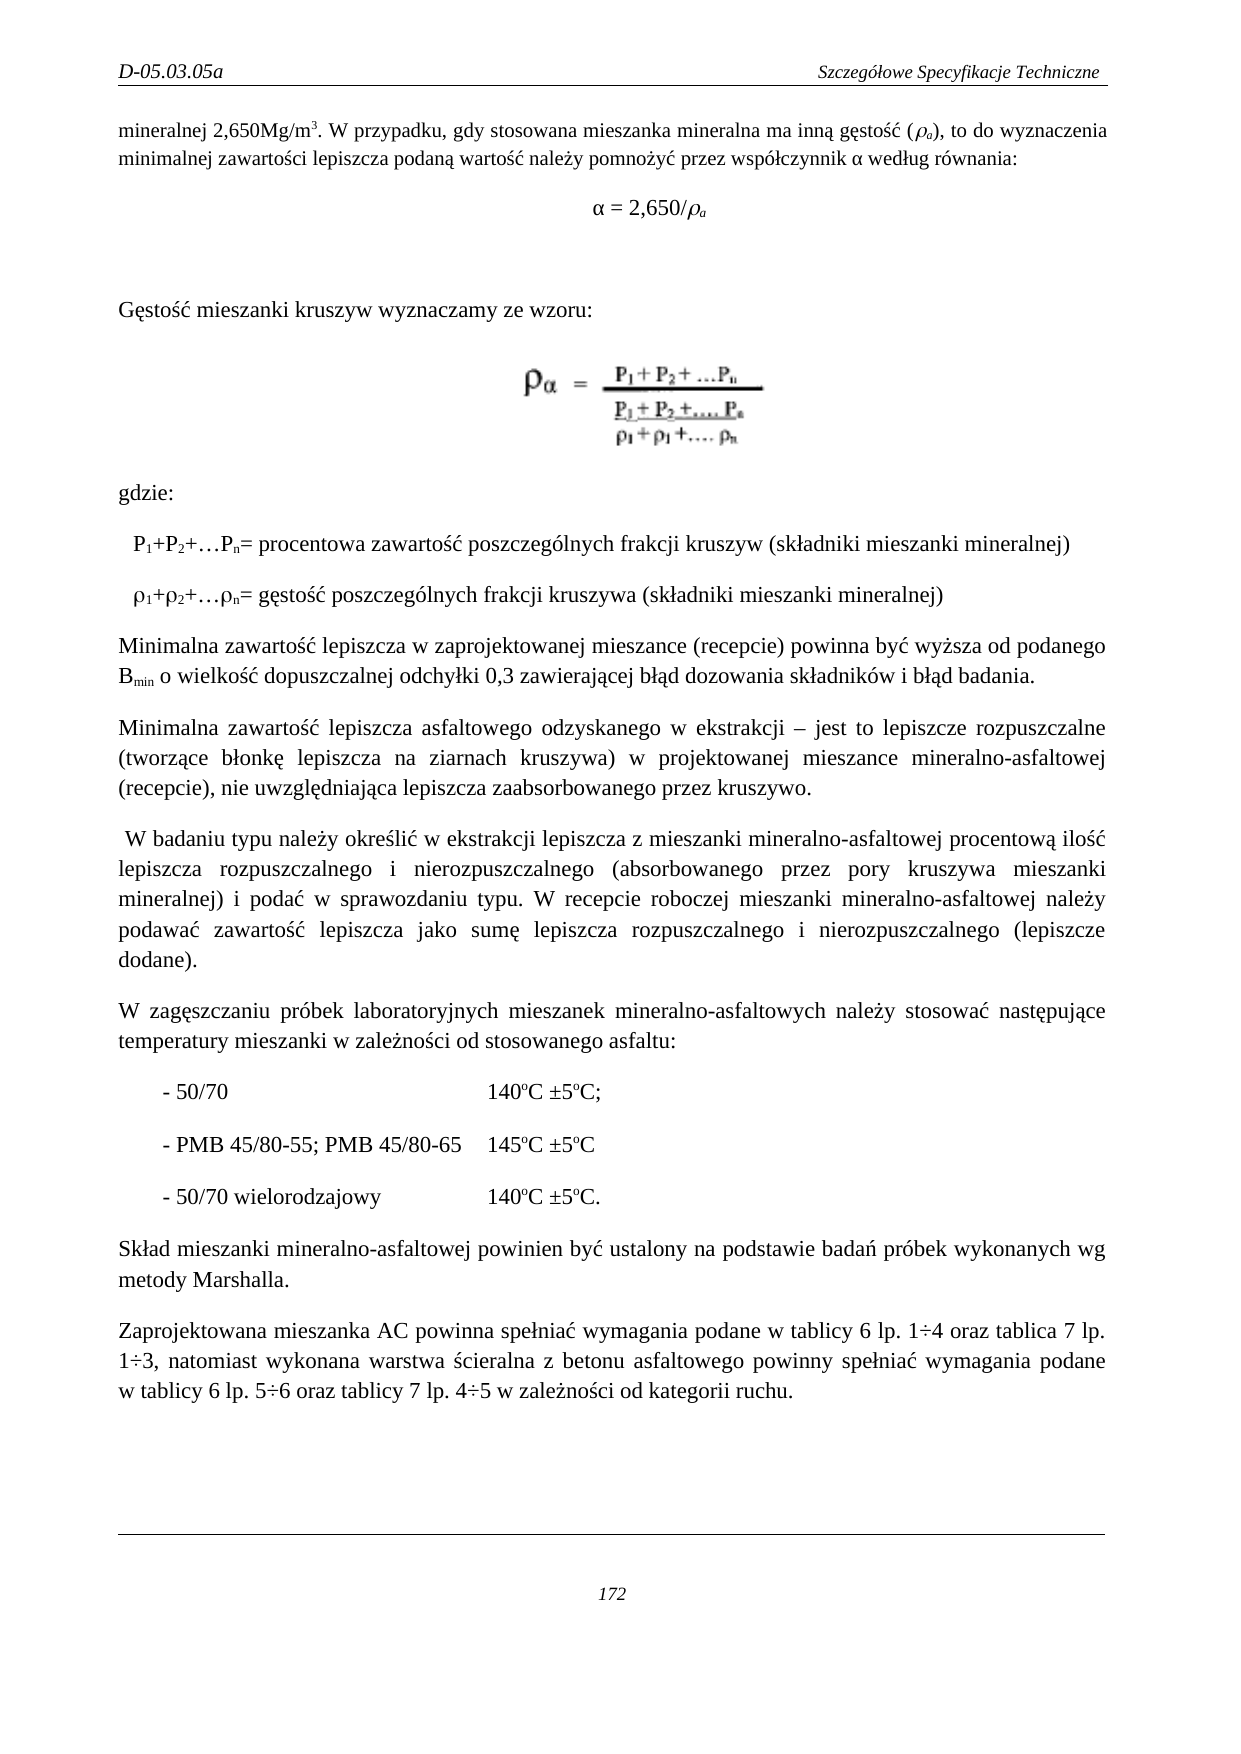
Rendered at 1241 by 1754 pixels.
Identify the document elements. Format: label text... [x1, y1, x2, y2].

text - 50/70 140oC ±5oC; [118, 1078, 1107, 1104]
text gdzie: [118, 479, 1107, 506]
text Minimalna zawartość lepiszcza w zaprojektowanej mieszance (recepcie) powinna być wyższa od podanego Bmin o wielkość dopuszczalnej odchyłki 0,3 zawierającej błąd dozowania składników i błąd badania. [118, 632, 1107, 689]
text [118, 118, 1107, 170]
text Skład mieszanki mineralno-asfaltowej powinien być ustalony na podstawie badań próbek wykonanych wg metody Marshalla. [118, 1235, 1107, 1292]
text W zagęszczaniu próbek laboratoryjnych mieszanek mineralno-asfaltowych należy stosować następujące temperatury mieszanki w zależności od stosowanego asfaltu: [118, 997, 1107, 1053]
text α = 2,650/a [118, 194, 1107, 221]
text P1+P2+…Pn= procentowa zawartość poszczególnych frakcji kruszyw (składniki mieszanki mineralnej) [118, 530, 1107, 557]
text W badaniu typu należy określić w ekstrakcji lepiszcza z mieszanki mineralno-asfaltowej procentową ilość lepiszcza rozpuszczalnego i nierozpuszczalnego (absorbowanego przez pory kruszywa mieszanki mineralnej) i podać w sprawozdaniu typu. W recepcie roboczej mieszanki mineralno-asfaltowej należy podawać zawartość lepiszcza jako sumę lepiszcza rozpuszczalnego i nierozpuszczalnego (lepiszcze dodane). [118, 825, 1107, 972]
text - PMB 45/80-55; PMB 45/80-65 145oC ±5oC [118, 1131, 1107, 1157]
text 1+2+…n= gęstość poszczególnych frakcji kruszywa (składniki mieszanki mineralnej) [118, 581, 1107, 608]
text Zaprojektowana mieszanka AC powinna spełniać wymagania podane w tablicy 6 lp. 1÷4 oraz tablica 7 lp. 1÷3, natomiast wykonana warstwa ścieralna z betonu asfaltowego powinny spełniać wymagania podane w tablicy 6 lp. 5÷6 oraz tablicy 7 lp. 4÷5 w zależności od kategorii ruchu. [118, 1317, 1107, 1403]
text Minimalna zawartość lepiszcza asfaltowego odzyskanego w ekstrakcji – jest to lepiszcze rozpuszczalne (tworzące błonkę lepiszcza na ziarnach kruszywa) w projektowanej mieszance mineralno-asfaltowej (recepcie), nie uwzględniająca lepiszcza zaabsorbowanego przez kruszywo. [118, 714, 1107, 800]
text - 50/70 wielorodzajowy 140oC ±5oC. [118, 1183, 1107, 1209]
text Gęstość mieszanki kruszyw wyznaczamy ze wzoru: [118, 296, 1107, 323]
